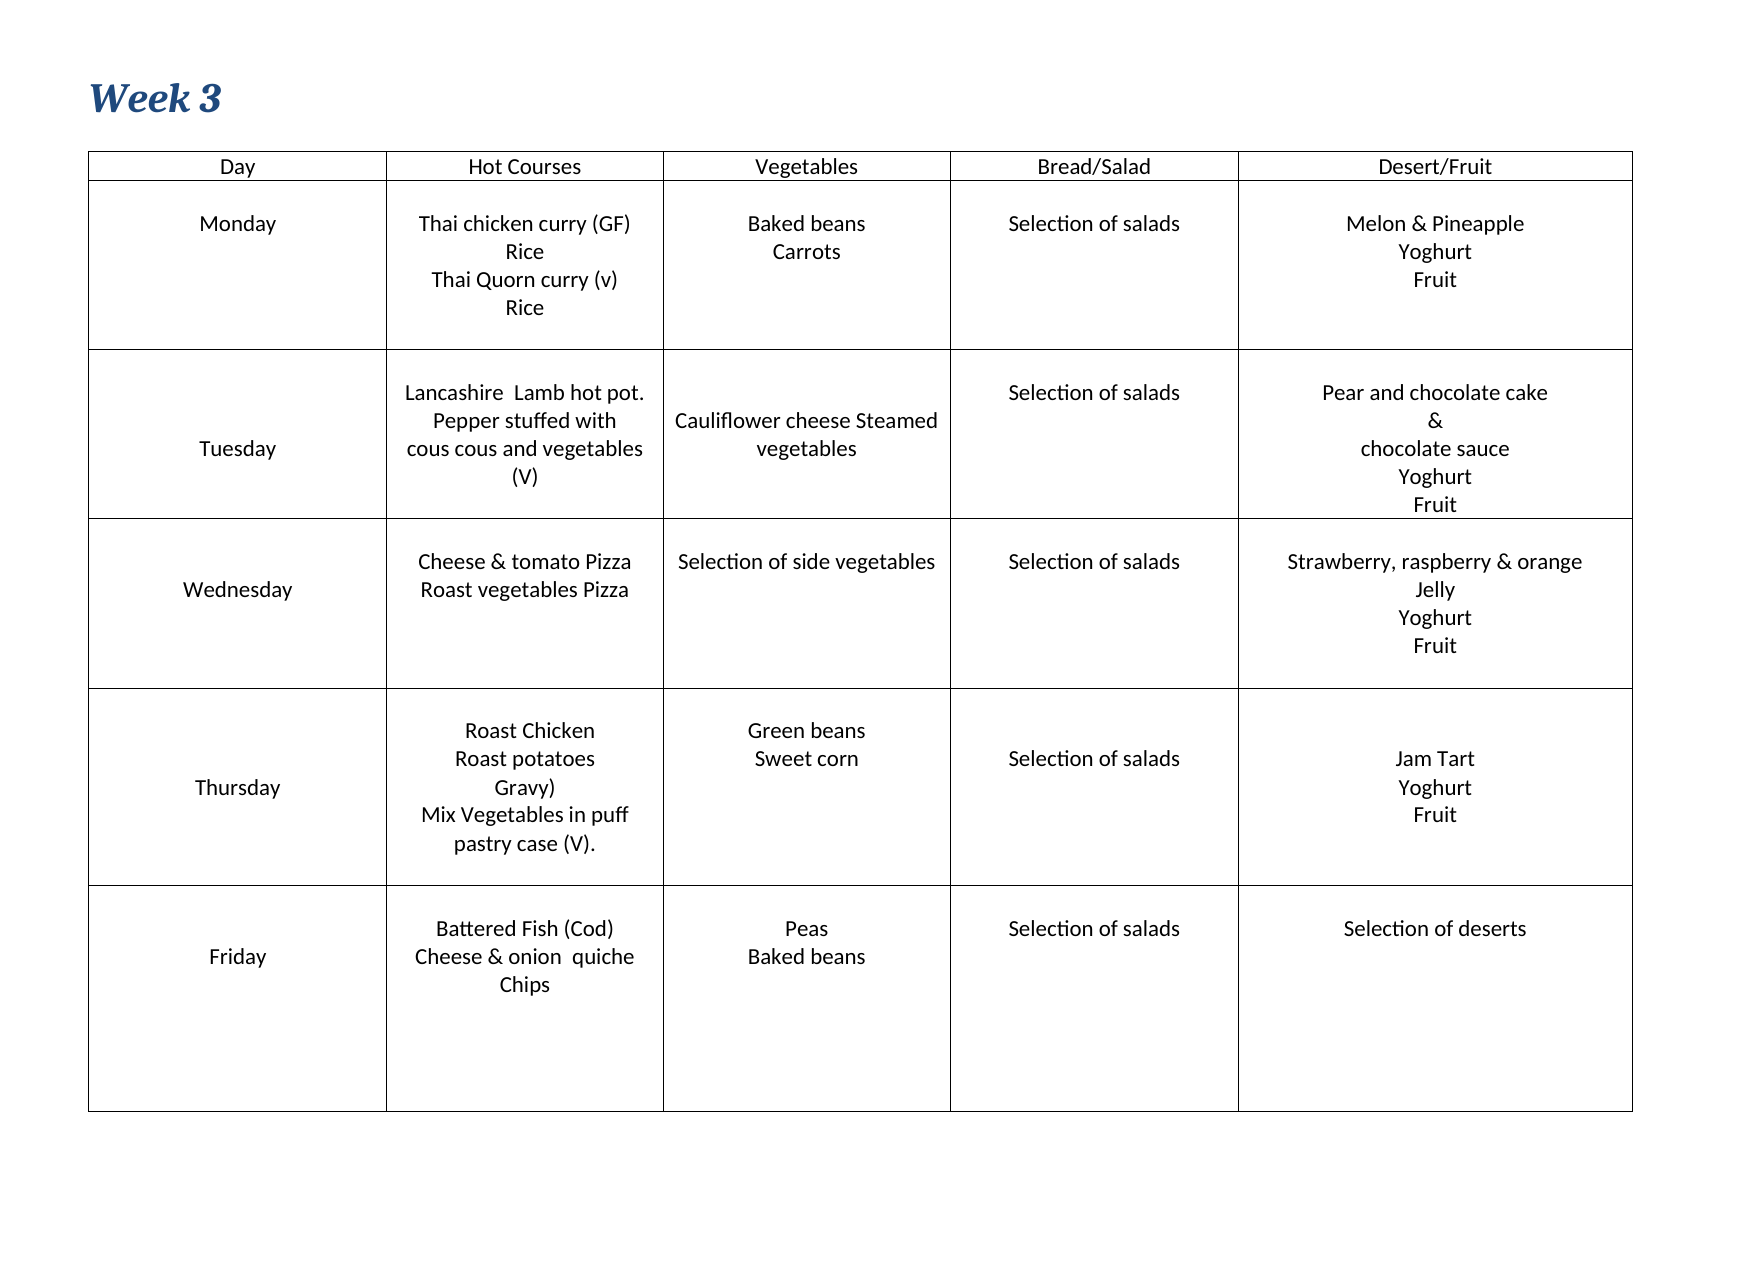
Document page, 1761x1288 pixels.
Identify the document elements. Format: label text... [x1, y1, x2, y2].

table_cell Friday [89, 886, 386, 1111]
table_cell Thursday [89, 689, 386, 885]
table_cell Selection of salads [951, 519, 1238, 687]
table_cell Peas Baked beans [664, 886, 950, 1111]
table_cell Battered Fish (Cod) Cheese & onion quiche Chips [387, 886, 663, 1111]
table_cell Cauliflower cheese Steamed vegetables [664, 350, 950, 518]
table_cell Roast Chicken Roast potatoes Gravy) Mix Vegetables in puff pastry case (V). [387, 689, 663, 885]
table_header Vegetables [664, 152, 950, 180]
table_cell Melon & Pineapple Yoghurt Fruit [1239, 181, 1632, 349]
table_cell Selection of salads [951, 350, 1238, 518]
table_cell Cheese & tomato Pizza Roast vegetables Pizza [387, 519, 663, 687]
table_header Bread/Salad [951, 152, 1238, 180]
table_cell Lancashire Lamb hot pot. Pepper stuffed with cous cous and vegetables (V) [387, 350, 663, 518]
table_cell Selection of salads [951, 886, 1238, 1111]
table_cell Strawberry, raspberry & orange Jelly Yoghurt Fruit [1239, 519, 1632, 687]
table_cell Tuesday [89, 350, 386, 518]
table_cell Green beans Sweet corn [664, 689, 950, 885]
table_cell Selection of salads [951, 181, 1238, 349]
table_cell Wednesday [89, 519, 386, 687]
table_cell Pear and chocolate cake & chocolate sauce Yoghurt Fruit [1239, 350, 1632, 518]
table_cell Monday [89, 181, 386, 349]
table_cell Selection of side vegetables [664, 519, 950, 687]
table_header Day [89, 152, 386, 180]
table_cell Jam Tart Yoghurt Fruit [1239, 689, 1632, 885]
table_cell Selection of salads [951, 689, 1238, 885]
table_header Hot Courses [387, 152, 663, 180]
table_header Desert/Fruit [1239, 152, 1632, 180]
table_cell Baked beans Carrots [664, 181, 950, 349]
table_cell Selection of deserts [1239, 886, 1632, 1111]
table_cell Thai chicken curry (GF) Rice Thai Quorn curry (v) Rice [387, 181, 663, 349]
text Week 3 [89, 75, 1609, 123]
